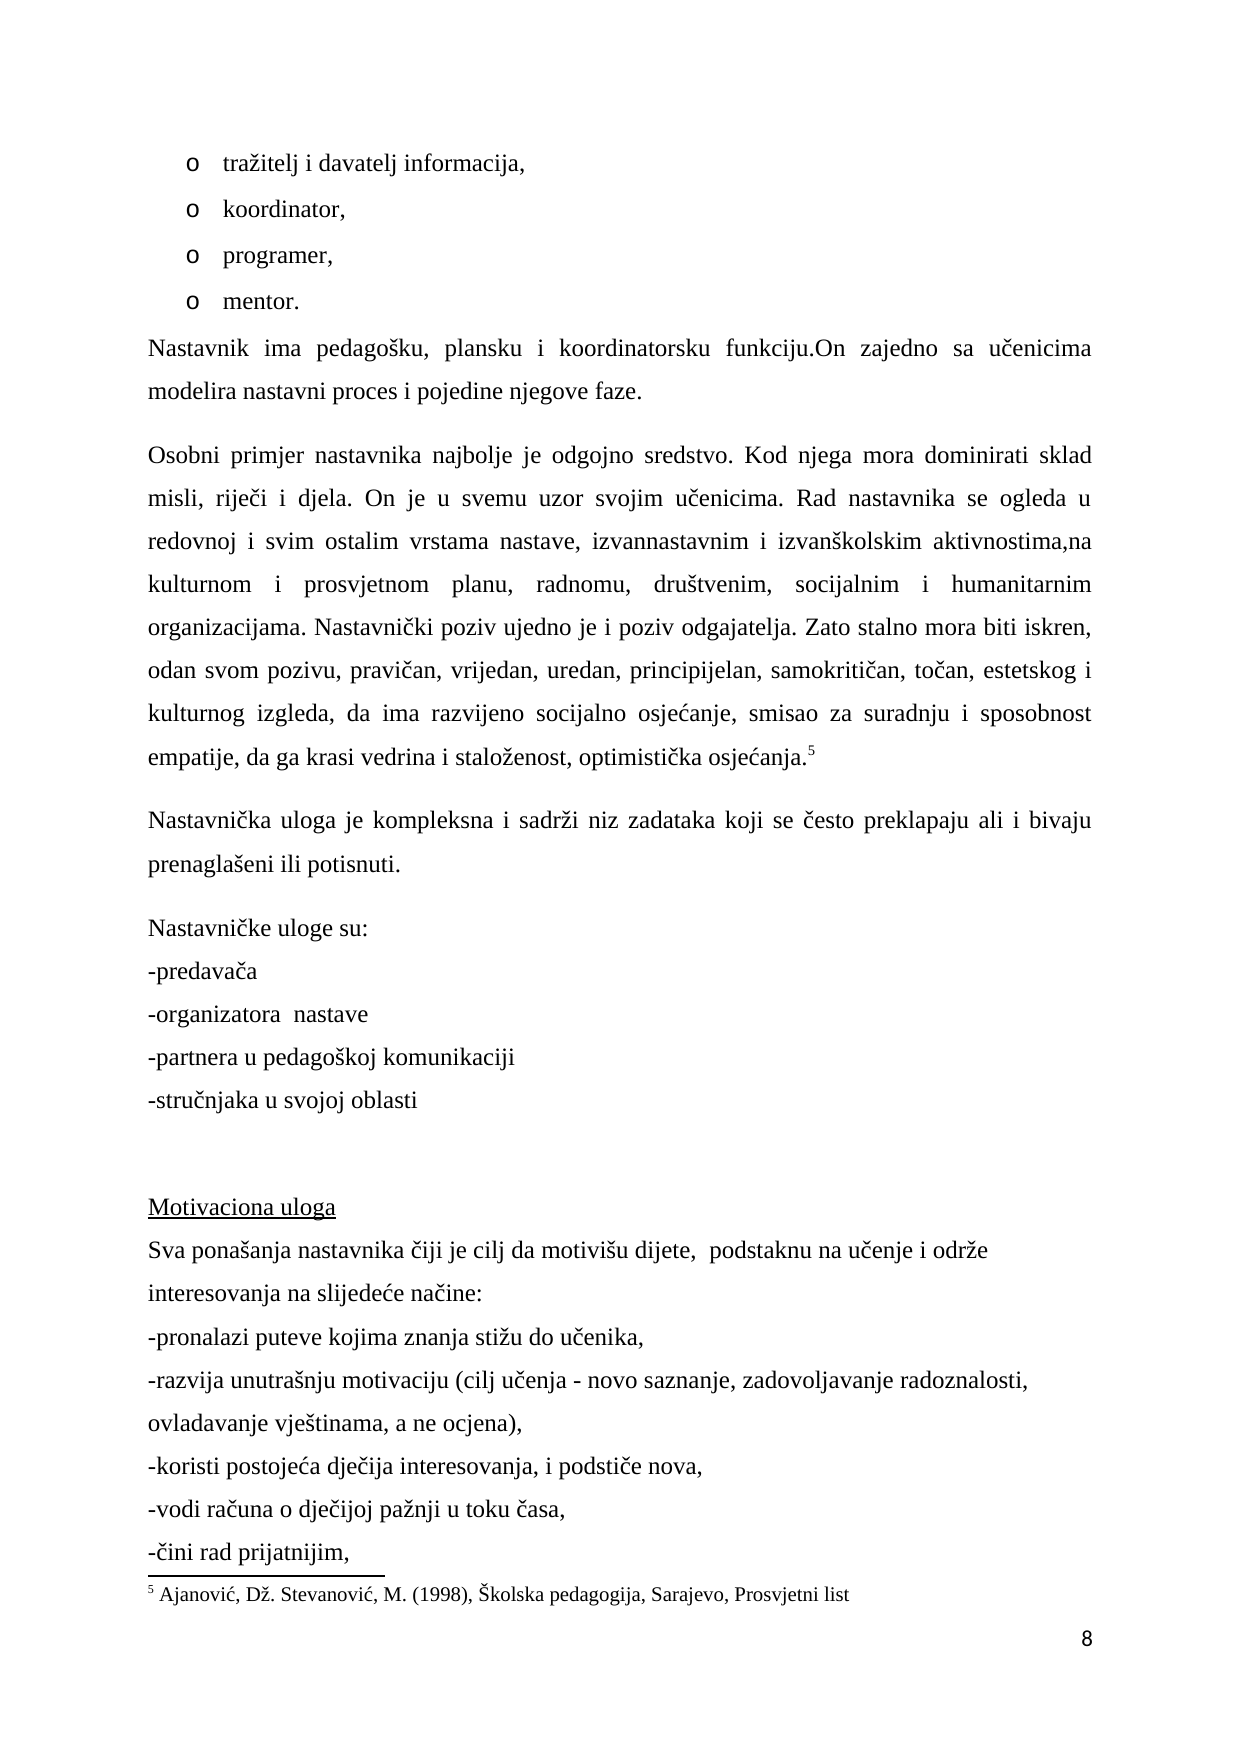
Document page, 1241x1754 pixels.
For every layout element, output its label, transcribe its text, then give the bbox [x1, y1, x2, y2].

list programer, [185, 240, 1093, 271]
text Osobni primjer nastavnika najbolje je odgojno sredstvo. Kod njega mora dominirati sklad misli, riječi i djela. On je u svemu uzor svojim učenicima. Rad nastavnika se ogleda u redovnoj i svim ostalim vrstama nastave, izvannastavnim i izvanškolskim aktivnostima,na kulturnom i prosvjetnom planu, radnomu, društvenim, socijalnim i humanitarnim organizacijama. Nastavnički poziv ujedno je i poziv odgajatelja. Zato stalno mora biti iskren, odan svom pozivu, pravičan, vrijedan, uredan, principijelan, samokritičan, točan, estetskog i kulturnog izgleda, da ima razvijeno socijalno osjećanje, smisao za suradnju i sposobnost empatije, da ga krasi vedrina i staloženost, optimistička osjećanja. [148, 440, 1093, 770]
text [148, 1192, 1093, 1566]
text Nastavnik ima pedagošku, plansku i koordinatorsku funkciju.On zajedno sa učenicima modelira nastavni proces i pojedine njegove faze. [148, 333, 1093, 404]
list koordinator, [185, 194, 1093, 225]
list mentor. [185, 286, 1093, 317]
text Nastavničke uloge su: -predavača -organizatora nastave -partnera u pedagoškoj komunikaciji -stručnjaka u svojoj oblasti [148, 913, 1093, 1157]
text Nastavnička uloga je kompleksna i sadrži niz zadataka koji se često preklapaju ali i bivaju prenaglašeni ili potisnuti. [148, 806, 1093, 877]
list tražitelj i davatelj informacija, [185, 148, 1093, 178]
